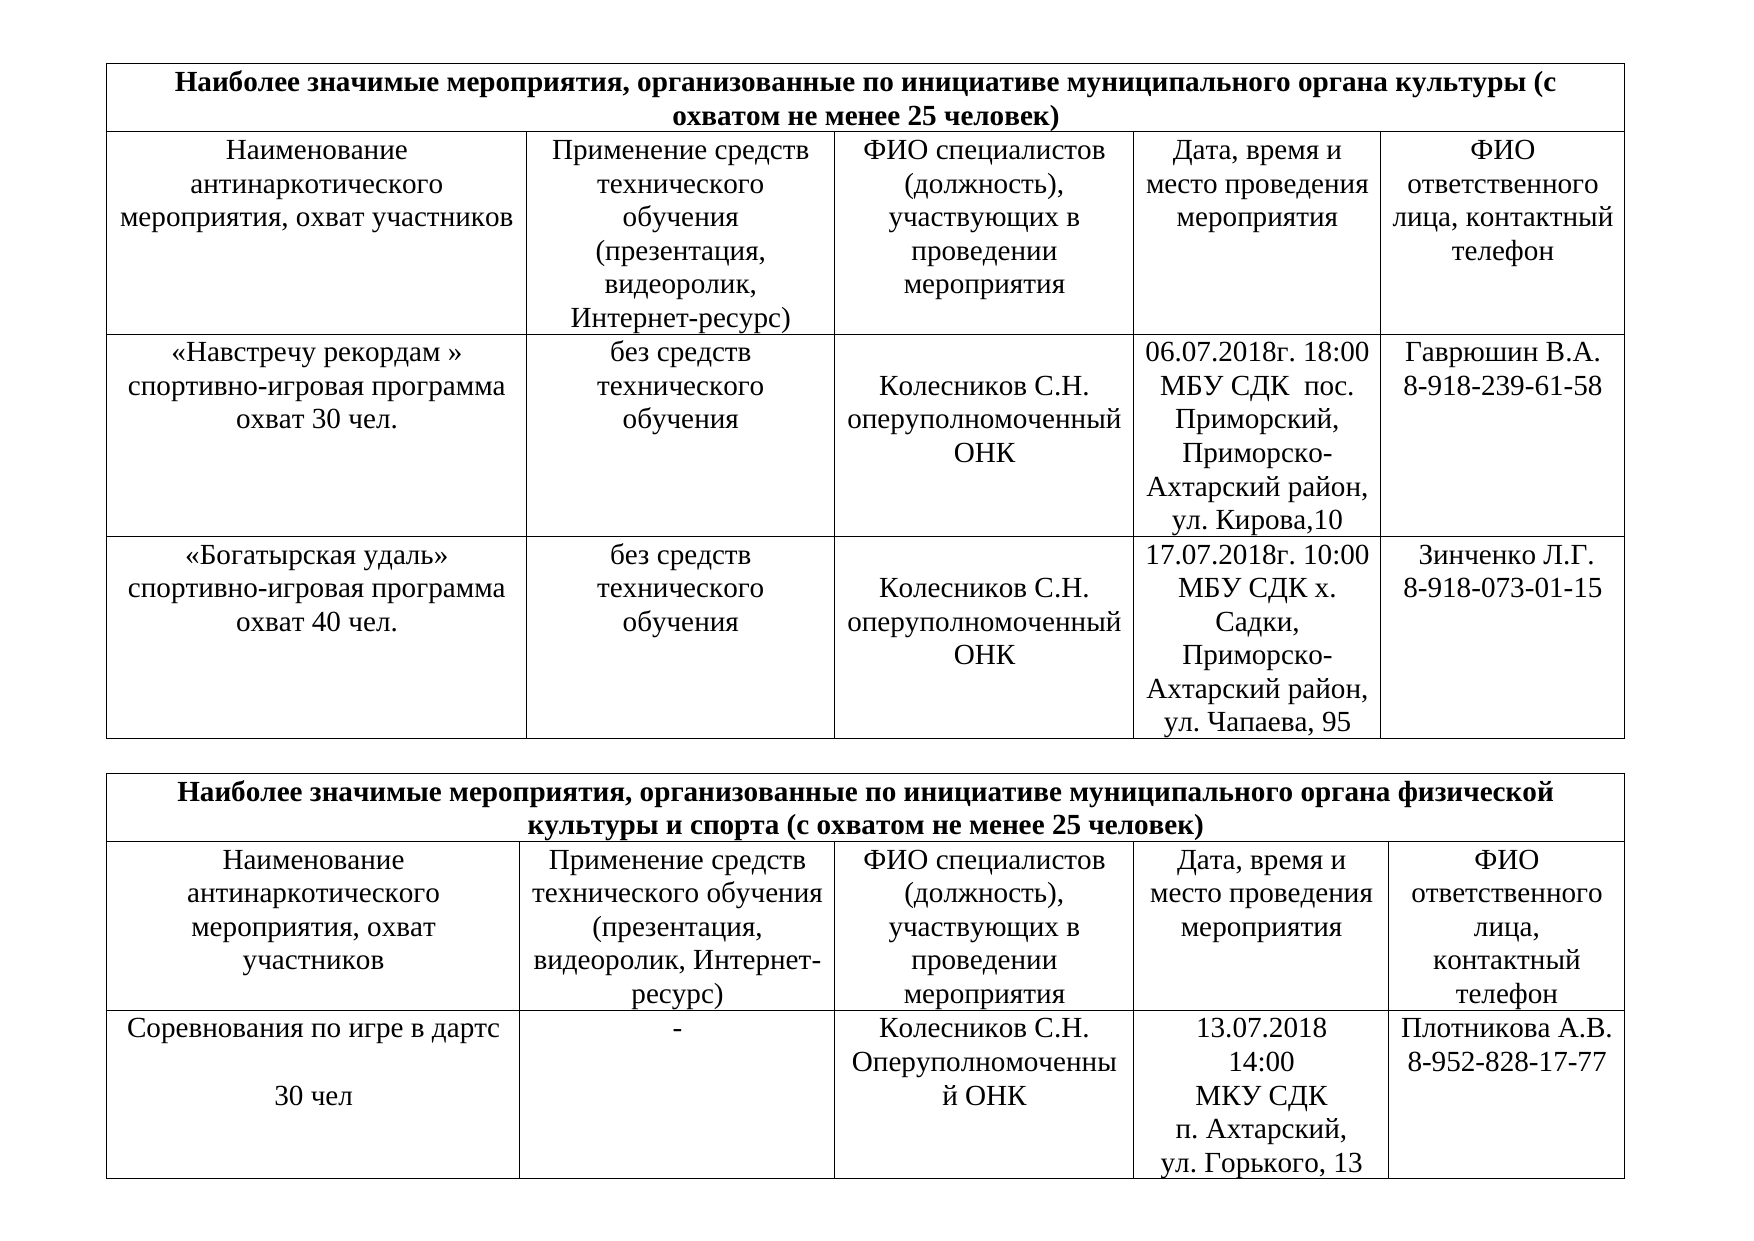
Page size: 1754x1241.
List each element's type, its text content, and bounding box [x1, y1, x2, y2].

table_cell Применение средств технического обучения (презентация, видеоролик, Интернет-ресурс) [527, 132, 834, 333]
table_cell ФИО специалистов (должность), участвующих в проведении мероприятия [835, 842, 1133, 1009]
table_cell без средств технического обучения [527, 335, 834, 536]
table_cell Колесников С.Н. оперуполномоченный ОНК [835, 335, 1133, 536]
table_cell Наименование антинаркотического мероприятия, охват участников [107, 842, 519, 1009]
table_cell Дата, время и место проведения мероприятия [1134, 842, 1388, 1009]
table_cell Зинченко Л.Г. 8-918-073-01-15 [1381, 537, 1624, 738]
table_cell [1134, 1011, 1388, 1178]
table_cell «Богатырская удаль» спортивно-игровая программа охват 40 чел. [107, 537, 526, 738]
table_cell Гаврюшин В.А. 8-918-239-61-58 [1381, 335, 1624, 536]
table_header Наиболее значимые мероприятия, организованные по инициативе муниципального органа культуры (с охватом не менее 25 человек) [107, 64, 1624, 131]
table_cell Применение средств технического обучения (презентация, видеоролик, Интернет-ресурс) [520, 842, 834, 1009]
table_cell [107, 1011, 519, 1178]
table_cell ФИО ответственного лица, контактный телефон [1389, 842, 1624, 1009]
table_cell - [520, 1011, 834, 1178]
table_cell «Навстречу рекордам » спортивно-игровая программа охват 30 чел. [107, 335, 526, 536]
table_cell ФИО специалистов (должность), участвующих в проведении мероприятия [835, 132, 1133, 333]
table_cell Колесников С.Н. оперуполномоченный ОНК [835, 537, 1133, 738]
table_cell 17.07.2018г. 10:00 МБУ СДК х. Садки, Приморско-Ахтарский район, ул. Чапаева, 95 [1134, 537, 1380, 738]
table_cell 06.07.2018г. 18:00 МБУ СДК пос. Приморский, Приморско-Ахтарский район, ул. Кирова,10 [1134, 335, 1380, 536]
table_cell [1389, 1011, 1624, 1178]
table_cell Наименование антинаркотического мероприятия, охват участников [107, 132, 526, 333]
table_cell ФИО ответственного лица, контактный телефон [1381, 132, 1624, 333]
table_cell без средств технического обучения [527, 537, 834, 738]
table_header Наиболее значимые мероприятия, организованные по инициативе муниципального органа физической культуры и спорта (с охватом не менее 25 человек) [107, 774, 1624, 841]
table_cell Дата, время и место проведения мероприятия [1134, 132, 1380, 333]
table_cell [835, 1011, 1133, 1178]
